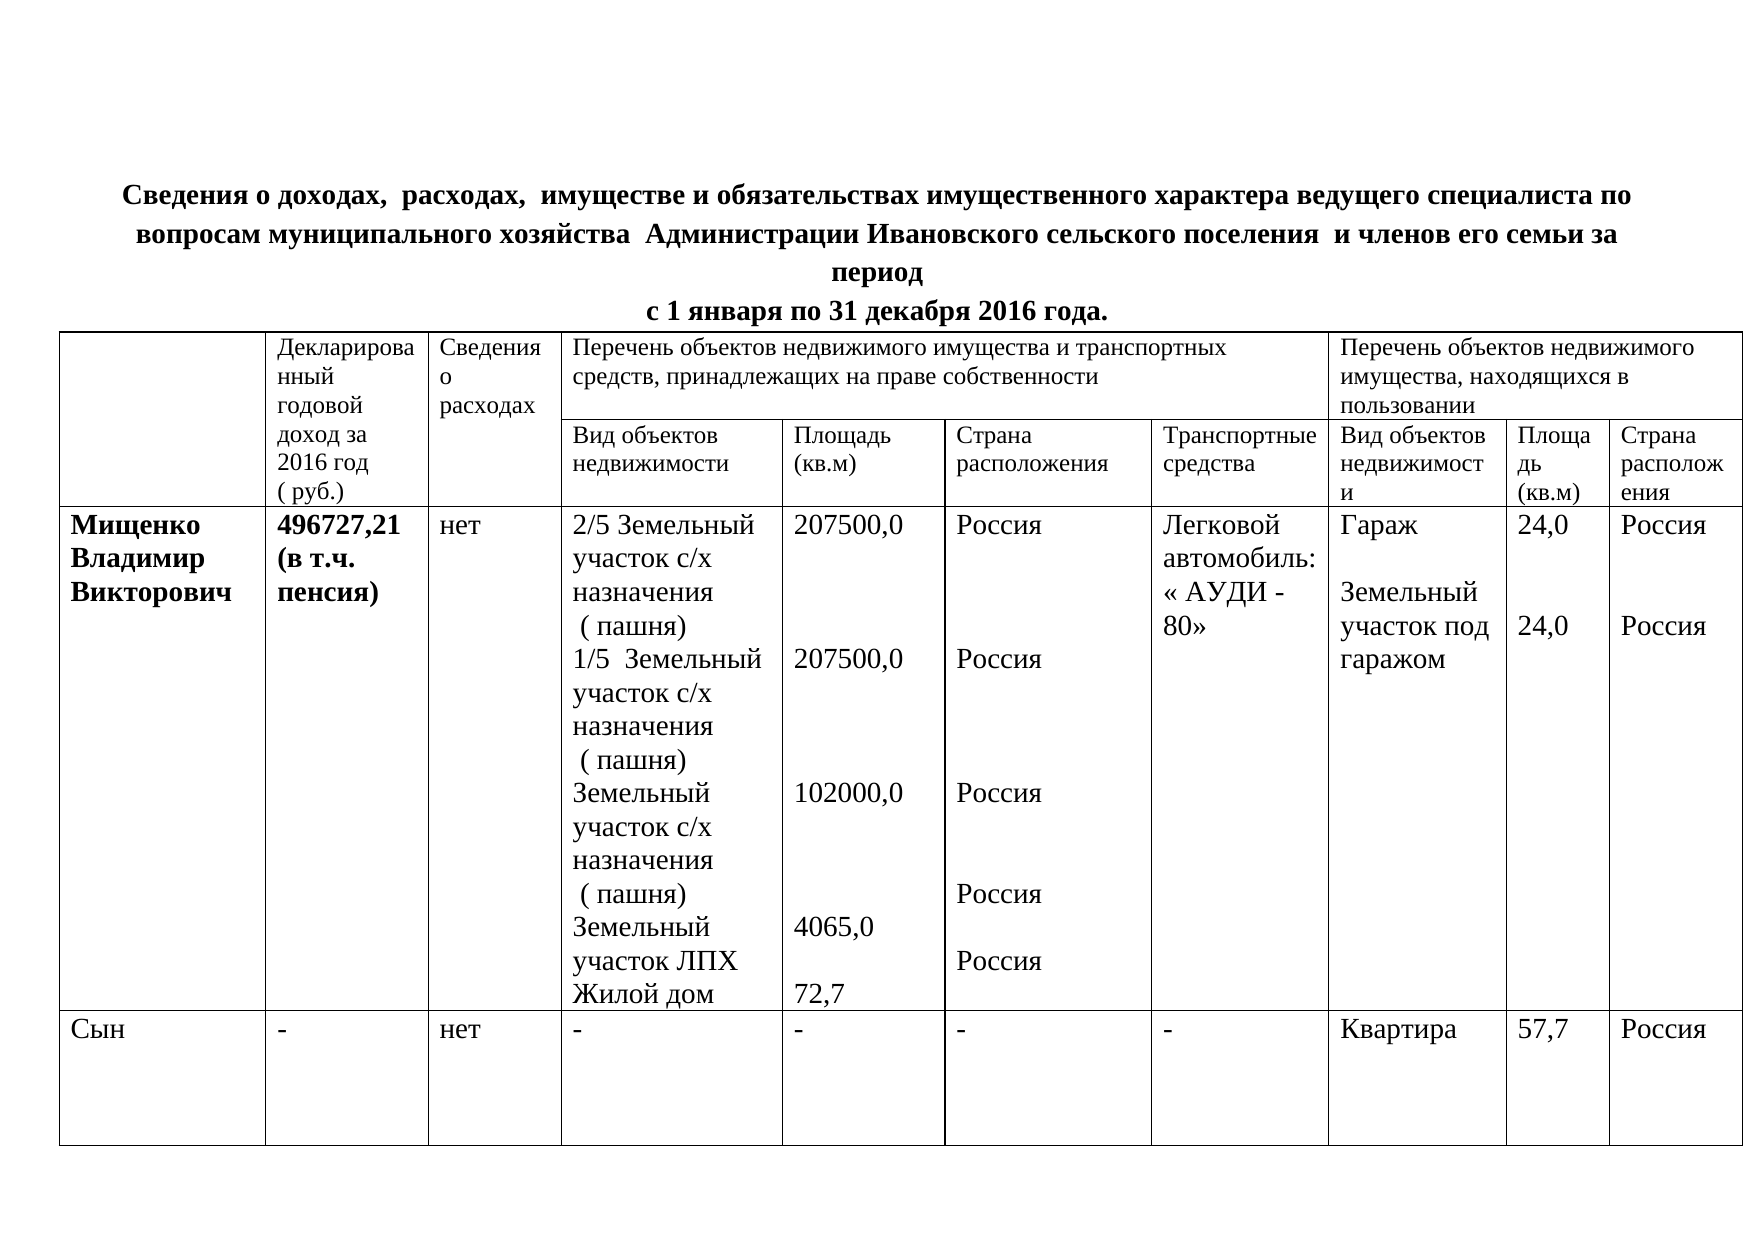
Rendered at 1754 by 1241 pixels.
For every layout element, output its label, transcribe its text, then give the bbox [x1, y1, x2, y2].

table_header Декларированный годовой доход за 2016 год ( руб.) [266, 333, 428, 506]
table_cell Квартира [1329, 1011, 1506, 1145]
table_cell нет [429, 507, 561, 1010]
text с 1 января по 31 декабря 2016 года. [118, 293, 1636, 326]
table_cell 496727,21 (в т.ч. пенсия) [266, 507, 428, 1010]
table_header Перечень объектов недвижимого имущества и транспортных средств, принадлежащих на праве собственности [562, 333, 1328, 419]
table_cell Россия Россия [1610, 507, 1742, 1010]
table_cell Вид объектов недвижимости [1329, 420, 1506, 506]
table_cell Транспортные средства [1152, 420, 1328, 506]
table_cell Страна расположения [946, 420, 1151, 506]
table_cell - [946, 1011, 1151, 1145]
table_cell Сын [60, 1011, 265, 1145]
table_header Сведения о расходах [429, 333, 561, 506]
table_header Перечень объектов недвижимого имущества, находящихся в пользовании [1329, 333, 1742, 419]
table_cell Страна расположения [1610, 420, 1742, 506]
table_cell Мищенко Владимир Викторович [60, 507, 265, 1010]
table_header [60, 333, 265, 506]
table_cell Россия [1610, 1011, 1742, 1145]
table_cell - [266, 1011, 428, 1145]
text Сведения о доходах, расходах, имуществе и обязательствах имущественного характера ведущего специалиста по вопросам муниципального хозяйства Администрации Ивановского сельского поселения и членов его семьи за период [118, 177, 1636, 288]
table_cell - [783, 1011, 944, 1145]
table_cell 207500,0 207500,0 102000,0 4065,0 72,7 [783, 507, 944, 1010]
table_cell - [562, 1011, 782, 1145]
table_cell Вид объектов недвижимости [562, 420, 782, 506]
table_cell нет [429, 1011, 561, 1145]
table_cell Легковой автомобиль: « АУДИ -80» [1152, 507, 1328, 1010]
table_cell Площадь (кв.м) [1507, 420, 1609, 506]
table_cell - [1152, 1011, 1328, 1145]
table_cell Гараж Земельный участок под гаражом [1329, 507, 1506, 1010]
table_cell 2/5 Земельный участок с/х назначения ( пашня) 1/5 Земельный участок с/х назначения ( пашня) Земельный участок с/х назначения ( пашня) Земельный участок ЛПХ Жилой дом [562, 507, 782, 1010]
table_cell 24,0 24,0 [1507, 507, 1609, 1010]
table_cell Россия Россия Россия Россия Россия [946, 507, 1151, 1010]
table_cell Площадь (кв.м) [783, 420, 944, 506]
table_cell 57,7 [1507, 1011, 1609, 1145]
